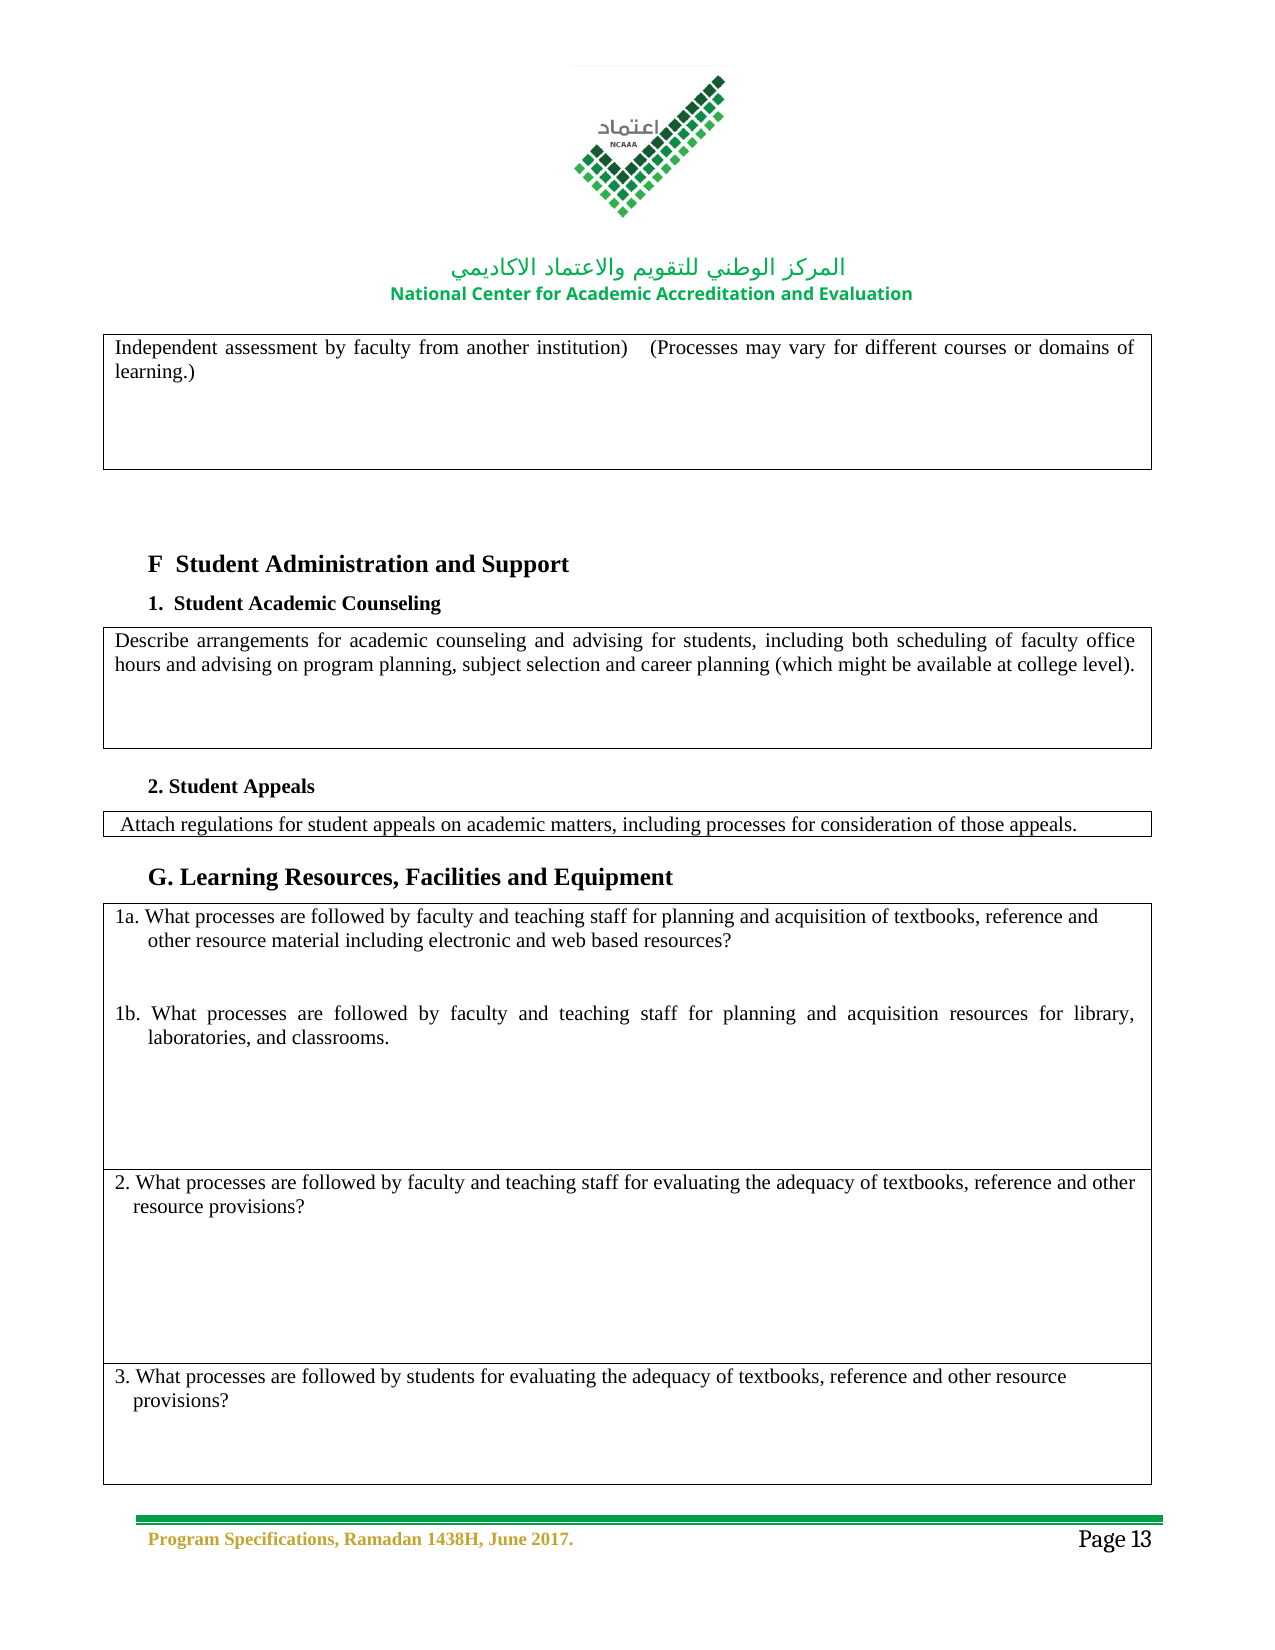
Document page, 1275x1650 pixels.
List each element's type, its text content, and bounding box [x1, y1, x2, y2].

table_header Describe arrangements for academic counseling and advising for students, including both scheduling of faculty office hours and advising on program planning, subject selection and career planning (which might be available at college level). [104, 628, 1151, 748]
text 1. Student Academic Counseling [148, 590, 1147, 614]
subtitle F Student Administration and Support [148, 549, 1147, 578]
table_header 1a. What processes are followed by faculty and teaching staff for planning and acquisition of textbooks, reference and other resource material including electronic and web based resources? 1b. What processes are followed by faculty and teaching staff for planning and acquisition resources for library, laboratories, and classrooms. [104, 904, 1151, 1169]
table_header Attach regulations for student appeals on academic matters, including processes for consideration of those appeals. [104, 812, 1151, 836]
text 2. Student Appeals [148, 774, 1147, 798]
table_cell 2. What processes are followed by faculty and teaching staff for evaluating the adequacy of textbooks, reference and other resource provisions? [104, 1170, 1151, 1363]
picture [569, 65, 730, 226]
table_cell 3. What processes are followed by students for evaluating the adequacy of textbooks, reference and other resource provisions? [104, 1364, 1151, 1484]
text G. Learning Resources, Facilities and Equipment [148, 862, 1147, 891]
